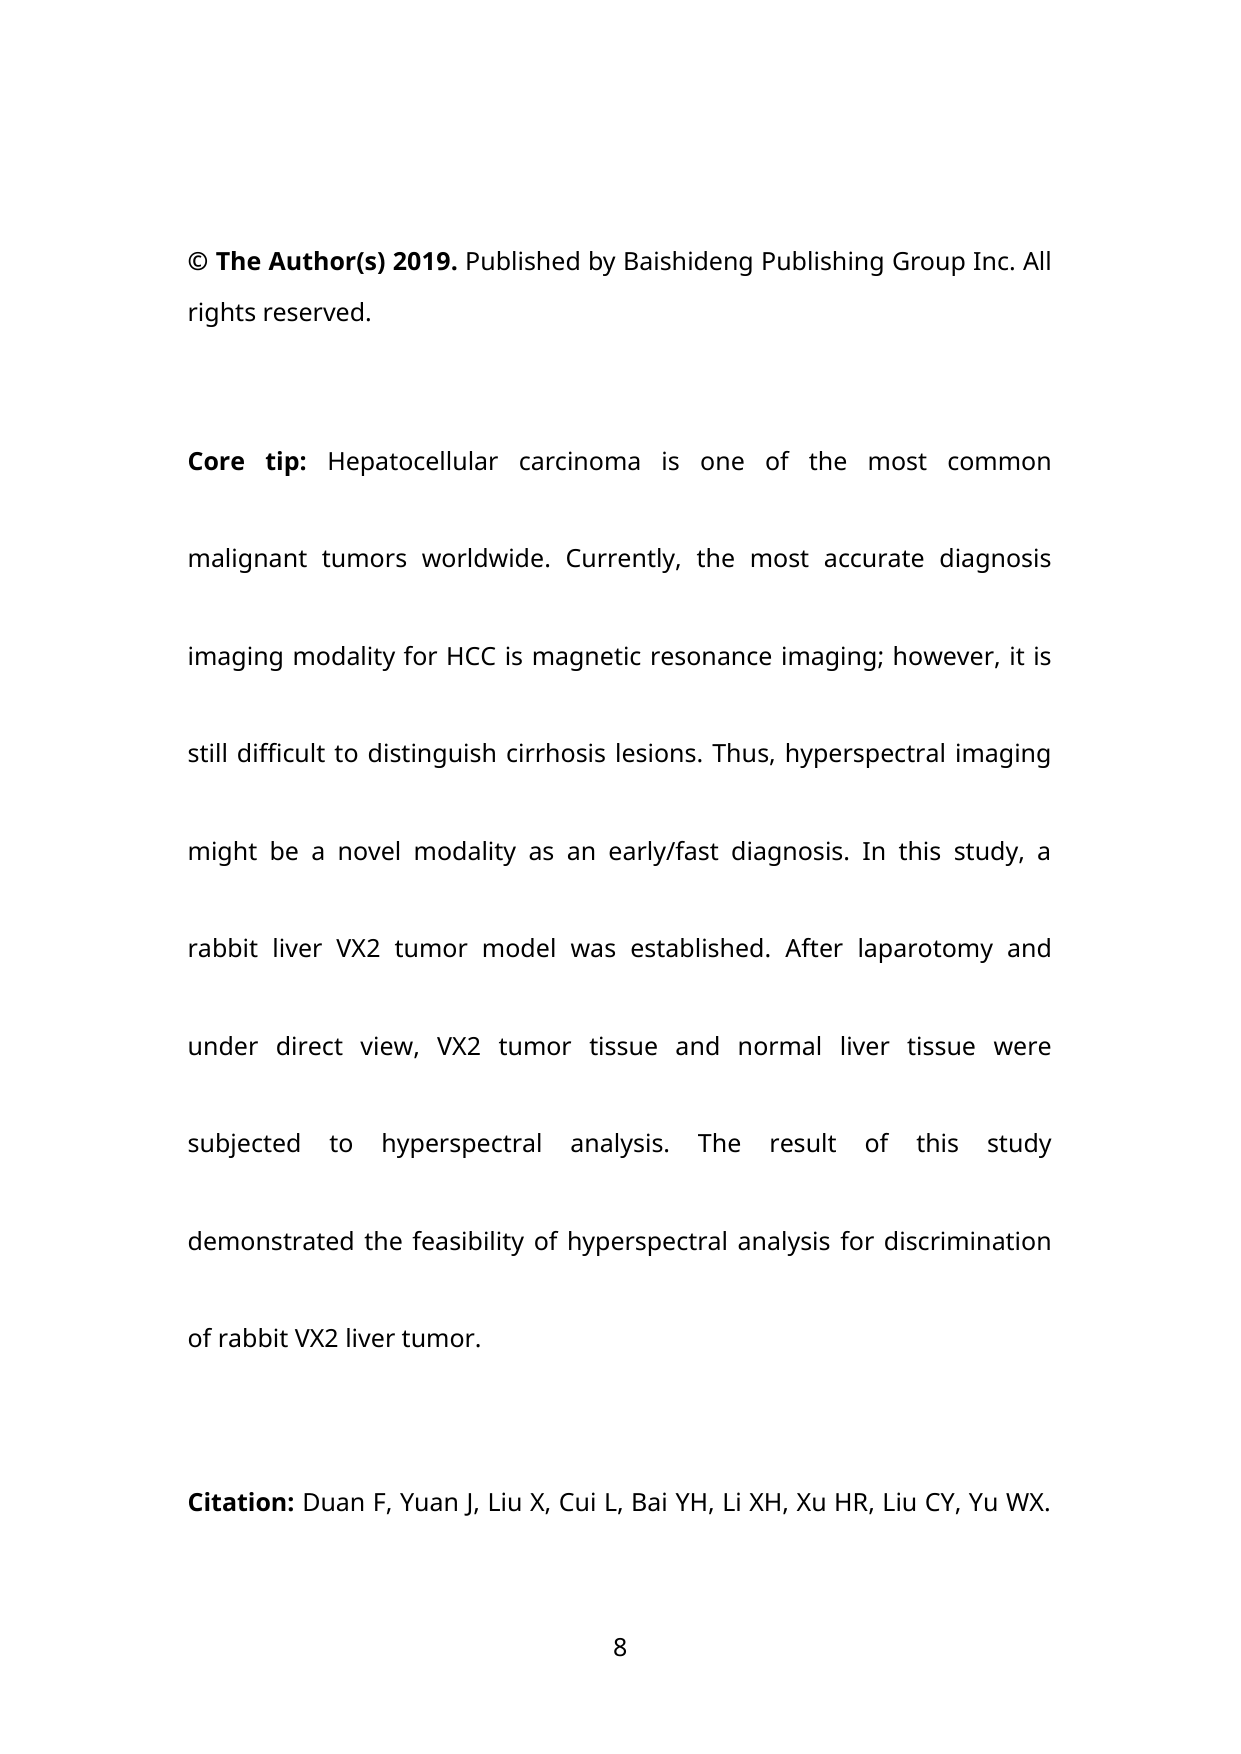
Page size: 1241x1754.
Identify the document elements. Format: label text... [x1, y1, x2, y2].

text Core tip: Hepatocellular carcinoma is one of the most common malignant tumors worldwide. Currently, the most accurate diagnosis imaging modality for HCC is magnetic resonance imaging; however, it is still difficult to distinguish cirrhosis lesions. Thus, hyperspectral imaging might be a novel modality as an early/fast diagnosis. In this study, a rabbit liver VX2 tumor model was established. After laparotomy and under direct view, VX2 tumor tissue and normal liver tissue were subjected to hyperspectral analysis. The result of this study demonstrated the feasibility of hyperspectral analysis for discrimination of rabbit VX2 liver tumor. [187, 428, 1053, 1371]
text © The Author(s) 2019. Published by Baishideng Publishing Group Inc. All rights reserved. [187, 244, 1053, 329]
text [187, 1469, 1053, 1534]
